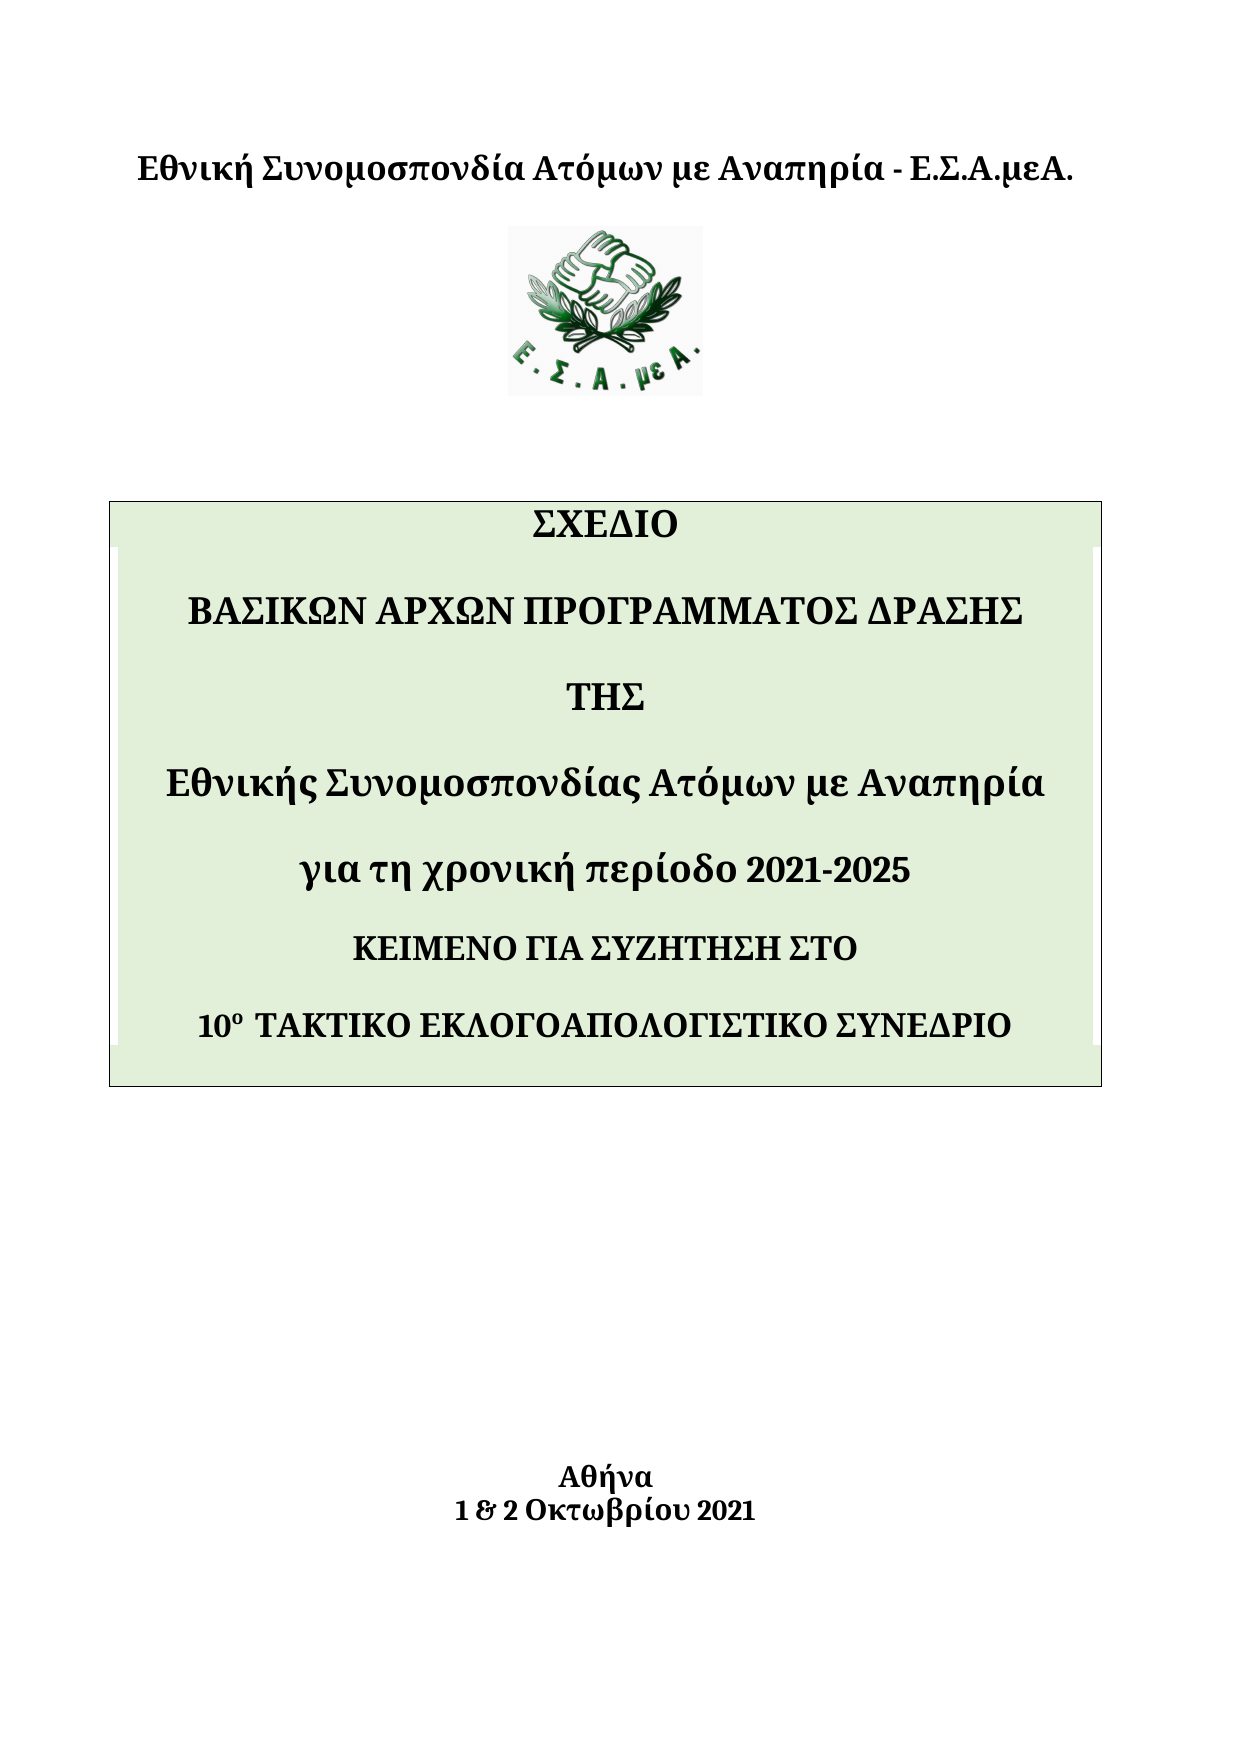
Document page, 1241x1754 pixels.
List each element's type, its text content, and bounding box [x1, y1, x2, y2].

picture [508, 226, 703, 396]
text ΤΗΣ [118, 677, 1093, 720]
text ΣΧΕΔΙΟ [110, 502, 1101, 547]
text για τη χρονική περίοδο 2021-2025 [118, 849, 1093, 892]
text ΚΕΙΜΕΝΟ ΓΙΑ ΣΥΖΗΤΗΣΗ ΣΤΟ [118, 931, 1093, 969]
text ΒΑΣΙΚΩΝ ΑΡΧΩΝ ΠΡΟΓΡΑΜΜΑΤΟΣ ΔΡΑΣΗΣ [118, 590, 1093, 633]
text 10ο ΤΑΚΤΙΚΟ ΕΚΛΟΓΟΑΠΟΛΟΓΙΣΤΙΚΟ ΣΥΝΕΔΡΙΟ [118, 1007, 1093, 1042]
text 1 & 2 Οκτωβρίου 2021 [118, 1494, 1093, 1528]
text Αθήνα [118, 1461, 1093, 1494]
text Εθνικής Συνομοσπονδίας Ατόμων με Αναπηρία [118, 763, 1093, 806]
text Εθνική Συνομοσπονδία Ατόμων με Αναπηρία - Ε.Σ.Α.μεΑ. [118, 150, 1093, 188]
